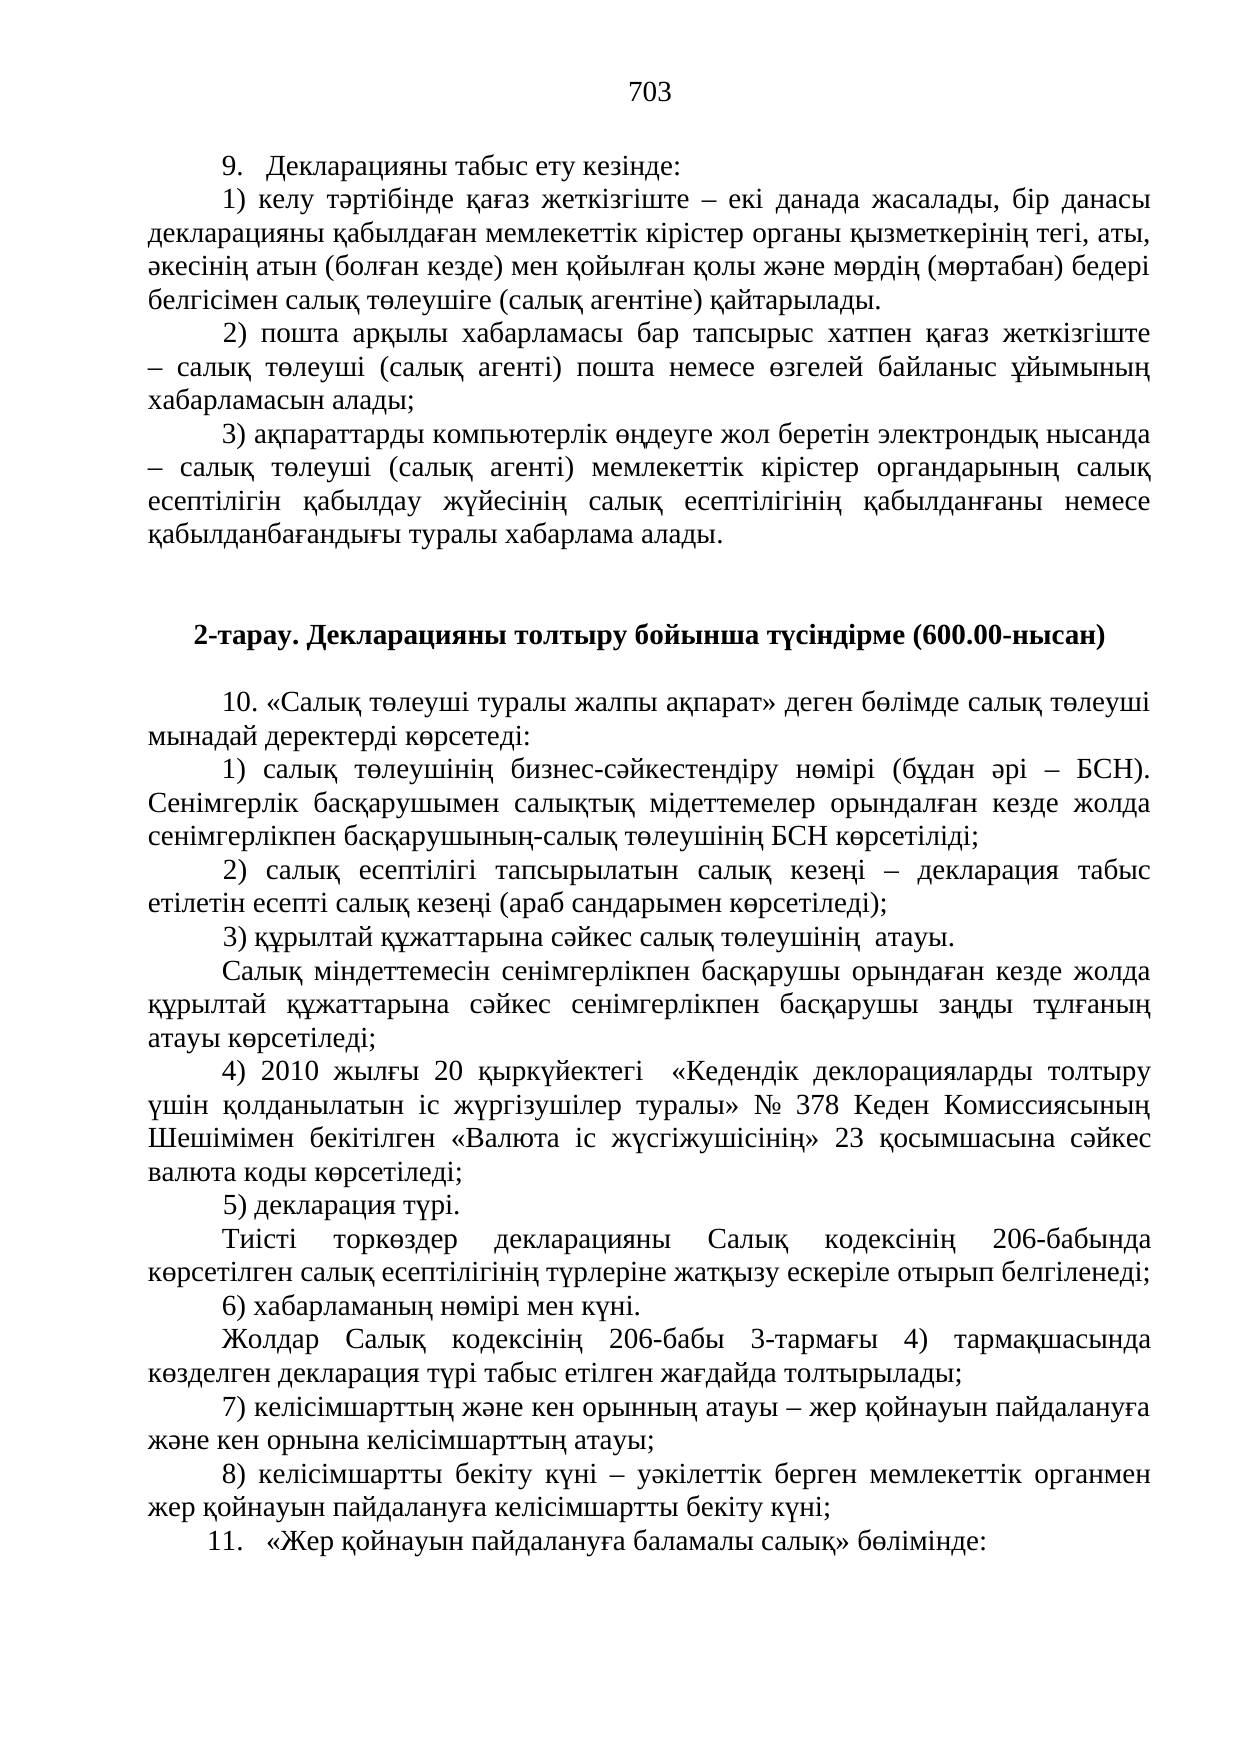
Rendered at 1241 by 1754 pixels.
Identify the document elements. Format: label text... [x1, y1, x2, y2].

list «Салық төлеуші туралы жалпы ақпарат» деген бөлімде салық төлеуші мынадай деректерді көрсетеді: [148, 684, 1152, 751]
text 4) 2010 жылғы 20 қыркүйектегі «Кедендік деклорацияларды толтыру үшін қолданылатын іс жүргізушілер туралы» № 378 Кеден Комиссиясының Шешімімен бекітілген «Валюта іс жүсгіжушісінің» 23 қосымшасына сәйкес валюта коды көрсетіледі; [148, 1053, 1152, 1187]
text 2) салық есептілігі тапсырылатын салық кезеңі – декларация табыс етілетін есепті салық кезеңі (араб сандарымен көрсетіледі); [148, 852, 1152, 919]
text 6) хабарламаның нөмірі мен күні. [148, 1288, 1152, 1322]
text 3) құрылтай құжаттарына сәйкес салық төлеушінің атауы. [148, 919, 1152, 953]
text Жолдар Салық кодексінің 206-бабы 3-тармағы 4) тармақшасында көзделген декларация түрі табыс етілген жағдайда толтырылады; [148, 1322, 1152, 1389]
text 8) келісімшартты бекіту күні – уәкілеттік берген мемлекеттік органмен жер қойнауын пайдалануға келісімшартты бекіту күні; [148, 1456, 1152, 1523]
text 2) пошта арқылы хабарламасы бар тапсырыс хатпен қағаз жеткізгіште – салық төлеуші (салық агенті) пошта немесе өзгелей байланыс ұйымының хабарламасын алады; [148, 315, 1152, 416]
text 2-тарау. Декларацияны толтыру бойынша түсіндірме (600.00-нысан) [148, 617, 1152, 651]
text 5) декларация түрі. [148, 1187, 1152, 1221]
text Салық міндеттемесін сенімгерлікпен басқарушы орындаған кезде жолда құрылтай құжаттарына сәйкес сенімгерлікпен басқарушы заңды тұлғаның атауы көрсетіледі; [148, 953, 1152, 1053]
text Тиісті торкөздер декларацияны Салық кодексінің 206-бабында көрсетілген салық есептілігінің түрлеріне жатқызу ескеріле отырып белгіленеді; [148, 1221, 1152, 1288]
list «Жер қойнауын пайдалануға баламалы салық» бөлімінде: [148, 1523, 1152, 1556]
text 1) келу тәртібінде қағаз жеткізгіште – екі данада жасалады, бір данасы декларацияны қабылдаған мемлекеттік кірістер органы қызметкерінің тегі, аты, әкесінің атын (болған кезде) мен қойылған қолы және мөрдің (мөртабан) бедері белгісімен салық төлеушіге (салық агентіне) қайтарылады. [148, 181, 1152, 315]
text 7) келісімшарттың және кен орынның атауы – жер қойнауын пайдалануға және кен орнына келісімшарттың атауы; [148, 1389, 1152, 1456]
text 1) салық төлеушінің бизнес-сәйкестендіру нөмірі (бұдан әрі – БСН). Сенімгерлік басқарушымен салықтық мідеттемелер орындалған кезде жолда сенімгерлікпен басқарушының-салық төлеушінің БСН көрсетіліді; [148, 751, 1152, 852]
text 3) ақпараттарды компьютерлік өңдеуге жол беретін электрондық нысанда – салық төлеуші (салық агенті) мемлекеттік кірістер органдарының салық есептілігін қабылдау жүйесінің салық есептілігінің қабылданғаны немесе қабылданбағандығы туралы хабарлама алады. [148, 416, 1152, 550]
list Декларацияны табыс ету кезінде: [148, 148, 1152, 181]
